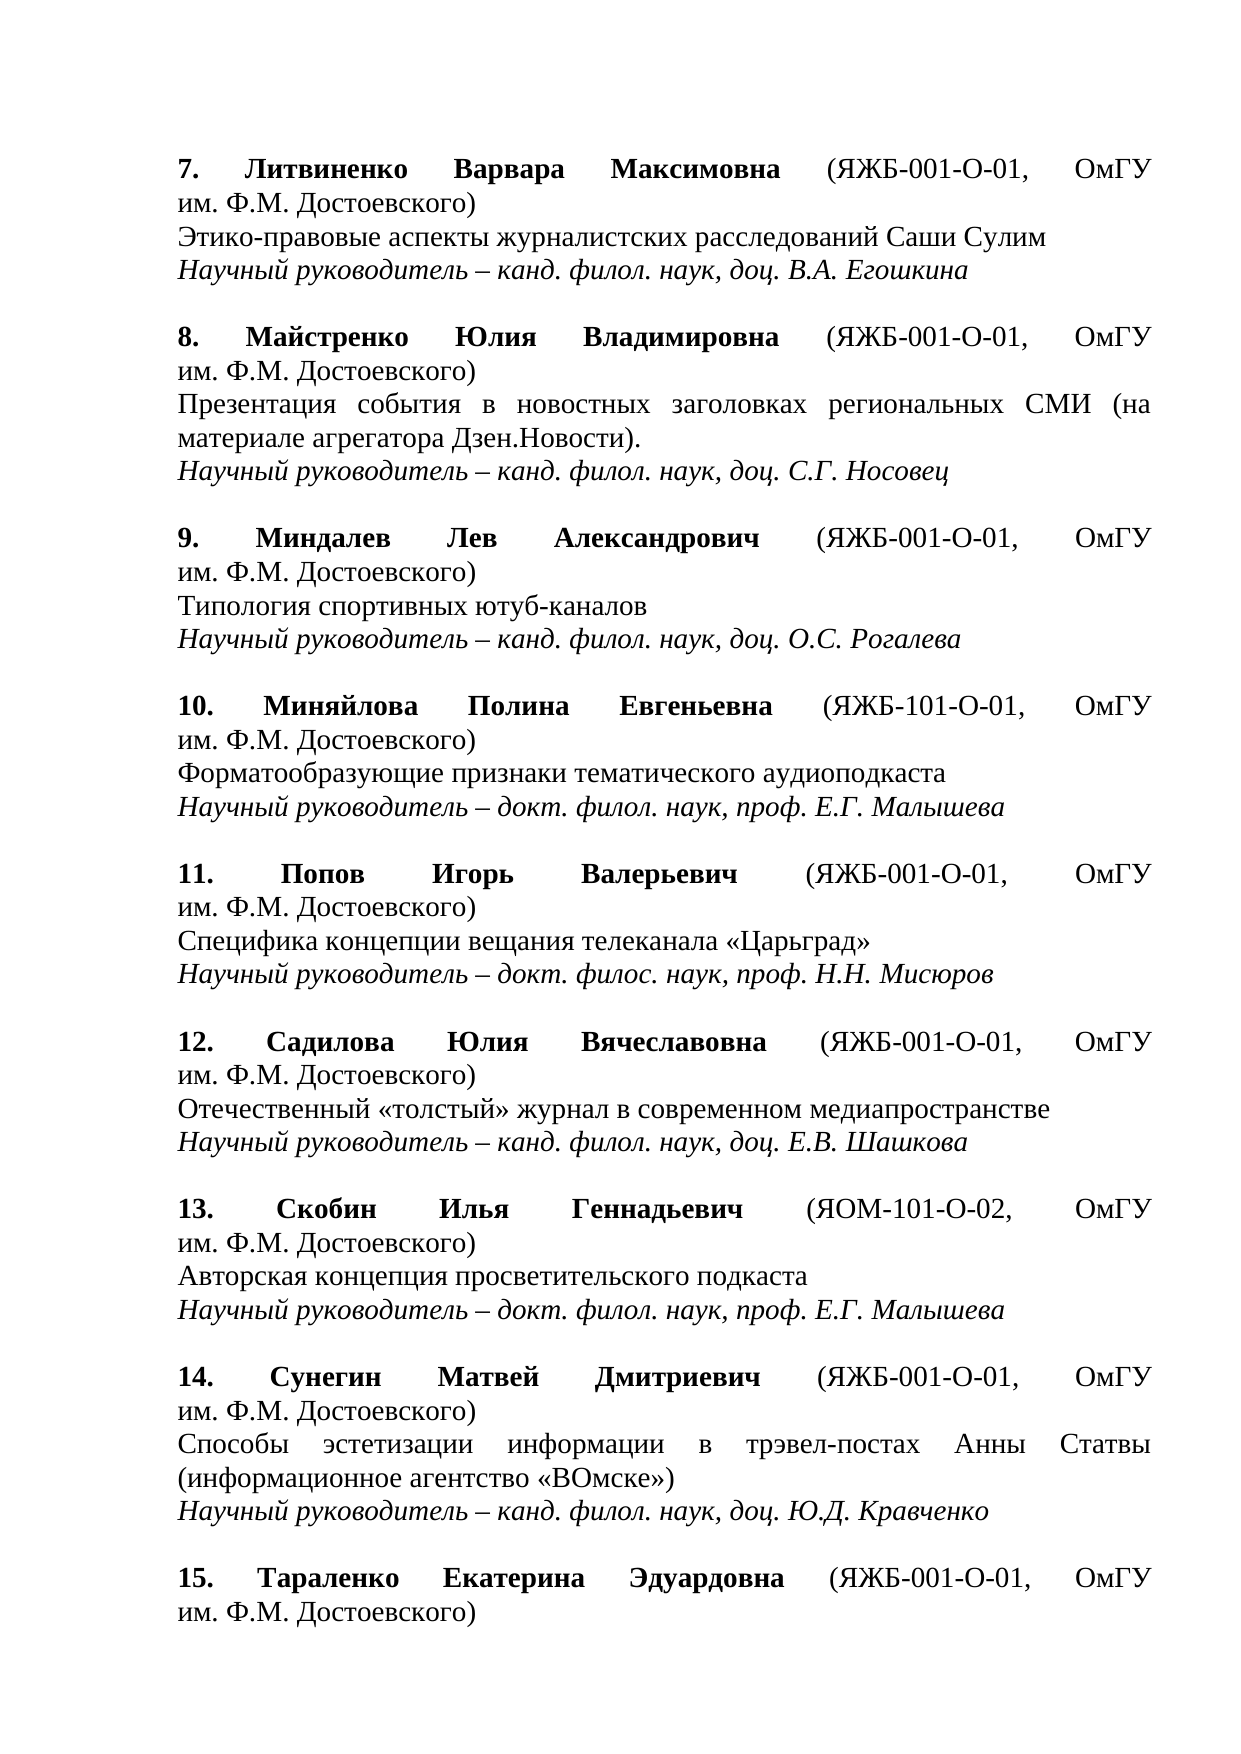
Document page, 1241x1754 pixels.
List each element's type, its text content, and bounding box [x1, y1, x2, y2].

text Научный руководитель – канд. филол. наук, доц. В.А. Егошкина [177, 252, 1152, 286]
text 9. Миндалев Лев Александрович (ЯЖБ-001-О-01, ОмГУ им. Ф.М. Достоевского) [177, 521, 1152, 588]
text 12. Садилова Юлия Вячеславовна (ЯЖБ-001-О-01, ОмГУ им. Ф.М. Достоевского) [177, 1024, 1152, 1091]
text Типология спортивных ютуб-каналов [177, 588, 1152, 621]
text 13. Скобин Илья Геннадьевич (ЯОМ-101-О-02, ОмГУ им. Ф.М. Достоевского) [177, 1191, 1152, 1258]
text Этико-правовые аспекты журналистских расследований Саши Сулим [177, 219, 1152, 252]
text Специфика концепции вещания телеканала «Царьград» [177, 923, 1152, 957]
text Научный руководитель – докт. филос. наук, проф. Н.Н. Мисюров [177, 957, 1152, 990]
text 8. Майстренко Юлия Владимировна (ЯЖБ-001-О-01, ОмГУ им. Ф.М. Достоевского) [177, 319, 1152, 386]
text 15. Тараленко Екатерина Эдуардовна (ЯЖБ-001-О-01, ОмГУ им. Ф.М. Достоевского) [177, 1560, 1152, 1627]
text 11. Попов Игорь Валерьевич (ЯЖБ-001-О-01, ОмГУ им. Ф.М. Достоевского) [177, 856, 1152, 923]
text 14. Сунегин Матвей Дмитриевич (ЯЖБ-001-О-01, ОмГУ им. Ф.М. Достоевского) [177, 1359, 1152, 1426]
text Научный руководитель – канд. филол. наук, доц. Е.В. Шашкова [177, 1124, 1152, 1158]
text Научный руководитель – канд. филол. наук, доц. Ю.Д. Кравченко [177, 1493, 1152, 1527]
text Отечественный «толстый» журнал в современном медиапространстве [177, 1091, 1152, 1124]
text Научный руководитель – докт. филол. наук, проф. Е.Г. Малышева [177, 1292, 1152, 1326]
text 10. Миняйлова Полина Евгеньевна (ЯЖБ-101-О-01, ОмГУ им. Ф.М. Достоевского) [177, 688, 1152, 755]
text Форматообразующие признаки тематического аудиоподкаста [177, 755, 1152, 789]
text Научный руководитель – докт. филол. наук, проф. Е.Г. Малышева [177, 789, 1152, 822]
text Авторская концепция просветительского подкаста [177, 1258, 1152, 1292]
text Презентация события в новостных заголовках региональных СМИ (на материале агрегатора Дзен.Новости). [177, 386, 1152, 453]
text Научный руководитель – канд. филол. наук, доц. С.Г. Носовец [177, 453, 1152, 487]
text 7. Литвиненко Варвара Максимовна (ЯЖБ-001-О-01, ОмГУ им. Ф.М. Достоевского) [177, 152, 1152, 219]
text Способы эстетизации информации в трэвел-пoстах Анны Статвы (информационное агентство «ВОмске») [177, 1426, 1152, 1493]
text Научный руководитель – канд. филол. наук, доц. О.С. Рогалева [177, 621, 1152, 655]
